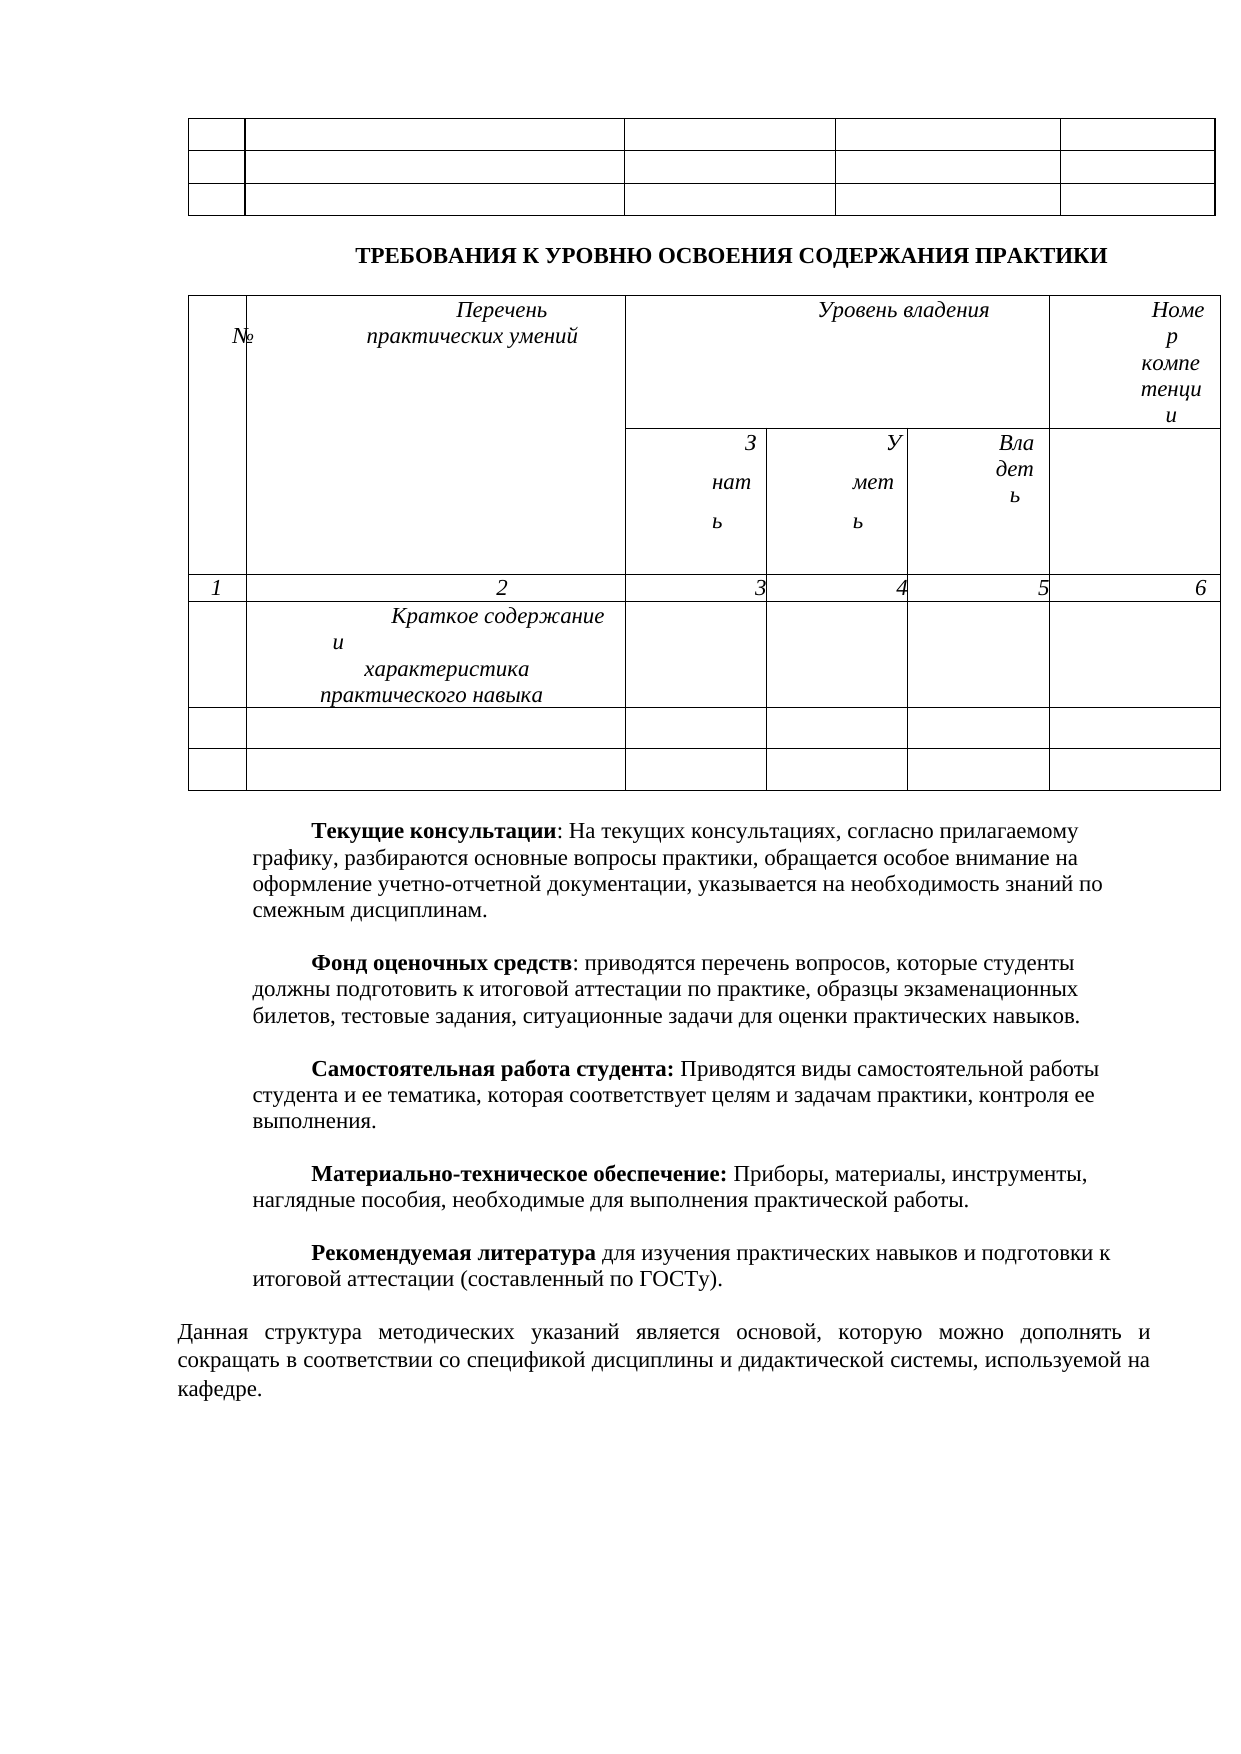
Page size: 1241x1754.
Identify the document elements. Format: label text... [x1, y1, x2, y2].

text Рекомендуемая литература для изучения практических навыков и подготовки к итоговой аттестации (составленный по ГОСТу). [252, 1239, 1152, 1292]
table_header Уровень владения [626, 296, 1049, 428]
table_cell [1050, 602, 1220, 707]
table_cell [836, 184, 1060, 215]
table_cell [189, 151, 244, 182]
table_cell Знать [626, 429, 766, 573]
table_cell [836, 119, 1060, 150]
table_cell 1. [189, 602, 246, 707]
table_cell [767, 708, 907, 748]
text Самостоятельная работа студента: Приводятся виды самостоятельной работы студента и ее тематика, которая соответствует целям и задачам практики, контроля ее выполнения. [252, 1054, 1152, 1134]
table_cell 4 [767, 575, 907, 601]
table_cell 2 [247, 575, 625, 601]
table_cell [1050, 749, 1220, 790]
table_cell [625, 151, 835, 182]
table_cell [1061, 184, 1214, 215]
table_cell 5 [908, 575, 1049, 601]
table_cell [625, 119, 835, 150]
table_cell [767, 749, 907, 790]
table_cell 3 [626, 575, 766, 601]
table_cell 6 [1050, 575, 1220, 601]
list Данная структура методических указаний является основой, которую можно дополнять и сокращать в соответствии со спецификой дисциплины и дидактической системы, используемой на кафедре. [177, 1318, 1152, 1401]
table_cell [246, 119, 624, 150]
table_header №№ [189, 296, 246, 573]
table_cell [836, 151, 1060, 182]
table_cell [626, 708, 766, 748]
table_cell [247, 749, 625, 790]
table_cell [626, 602, 766, 707]
table_cell [1050, 708, 1220, 748]
table_cell [247, 708, 625, 748]
table_cell [626, 749, 766, 790]
table_cell [908, 749, 1049, 790]
text Материально-техническое обеспечение: Приборы, материалы, инструменты, наглядные пособия, необходимые для выполнения практической работы. [252, 1160, 1152, 1213]
table_cell [189, 749, 246, 790]
text Фонд оценочных средств: приводятся перечень вопросов, которые студенты должны подготовить к итоговой аттестации по практике, образцы экзаменационных билетов, тестовые задания, ситуационные задачи для оценки практических навыков. [252, 949, 1152, 1028]
table_cell [246, 184, 624, 215]
table_header Перечень практических умений [247, 296, 625, 573]
text ТРЕБОВАНИЯ К УРОВНЮ ОСВОЕНИЯ СОДЕРЖАНИЯ ПРАКТИКИ [252, 242, 1152, 268]
table_cell [246, 151, 624, 182]
table_cell [189, 119, 244, 150]
table_cell Краткое содержание и характеристика практического навыка [247, 602, 625, 707]
table_cell 1 [189, 575, 246, 601]
table_header Номер компетенции [1050, 296, 1220, 428]
table_cell [189, 184, 244, 215]
table_cell Уметь [767, 429, 907, 573]
table_cell Владеть [908, 429, 1049, 573]
table_cell [767, 602, 907, 707]
table_cell [1061, 119, 1214, 150]
table_cell [908, 602, 1049, 707]
table_cell [625, 184, 835, 215]
table_cell [908, 708, 1049, 748]
table_cell [189, 708, 246, 748]
text Текущие консультации: На текущих консультациях, согласно прилагаемому графику, разбираются основные вопросы практики, обращается особое внимание на оформление учетно-отчетной документации, указывается на необходимость знаний по смежным дисциплинам. [252, 817, 1152, 923]
table_cell [1050, 429, 1220, 573]
table_cell [1061, 151, 1214, 182]
